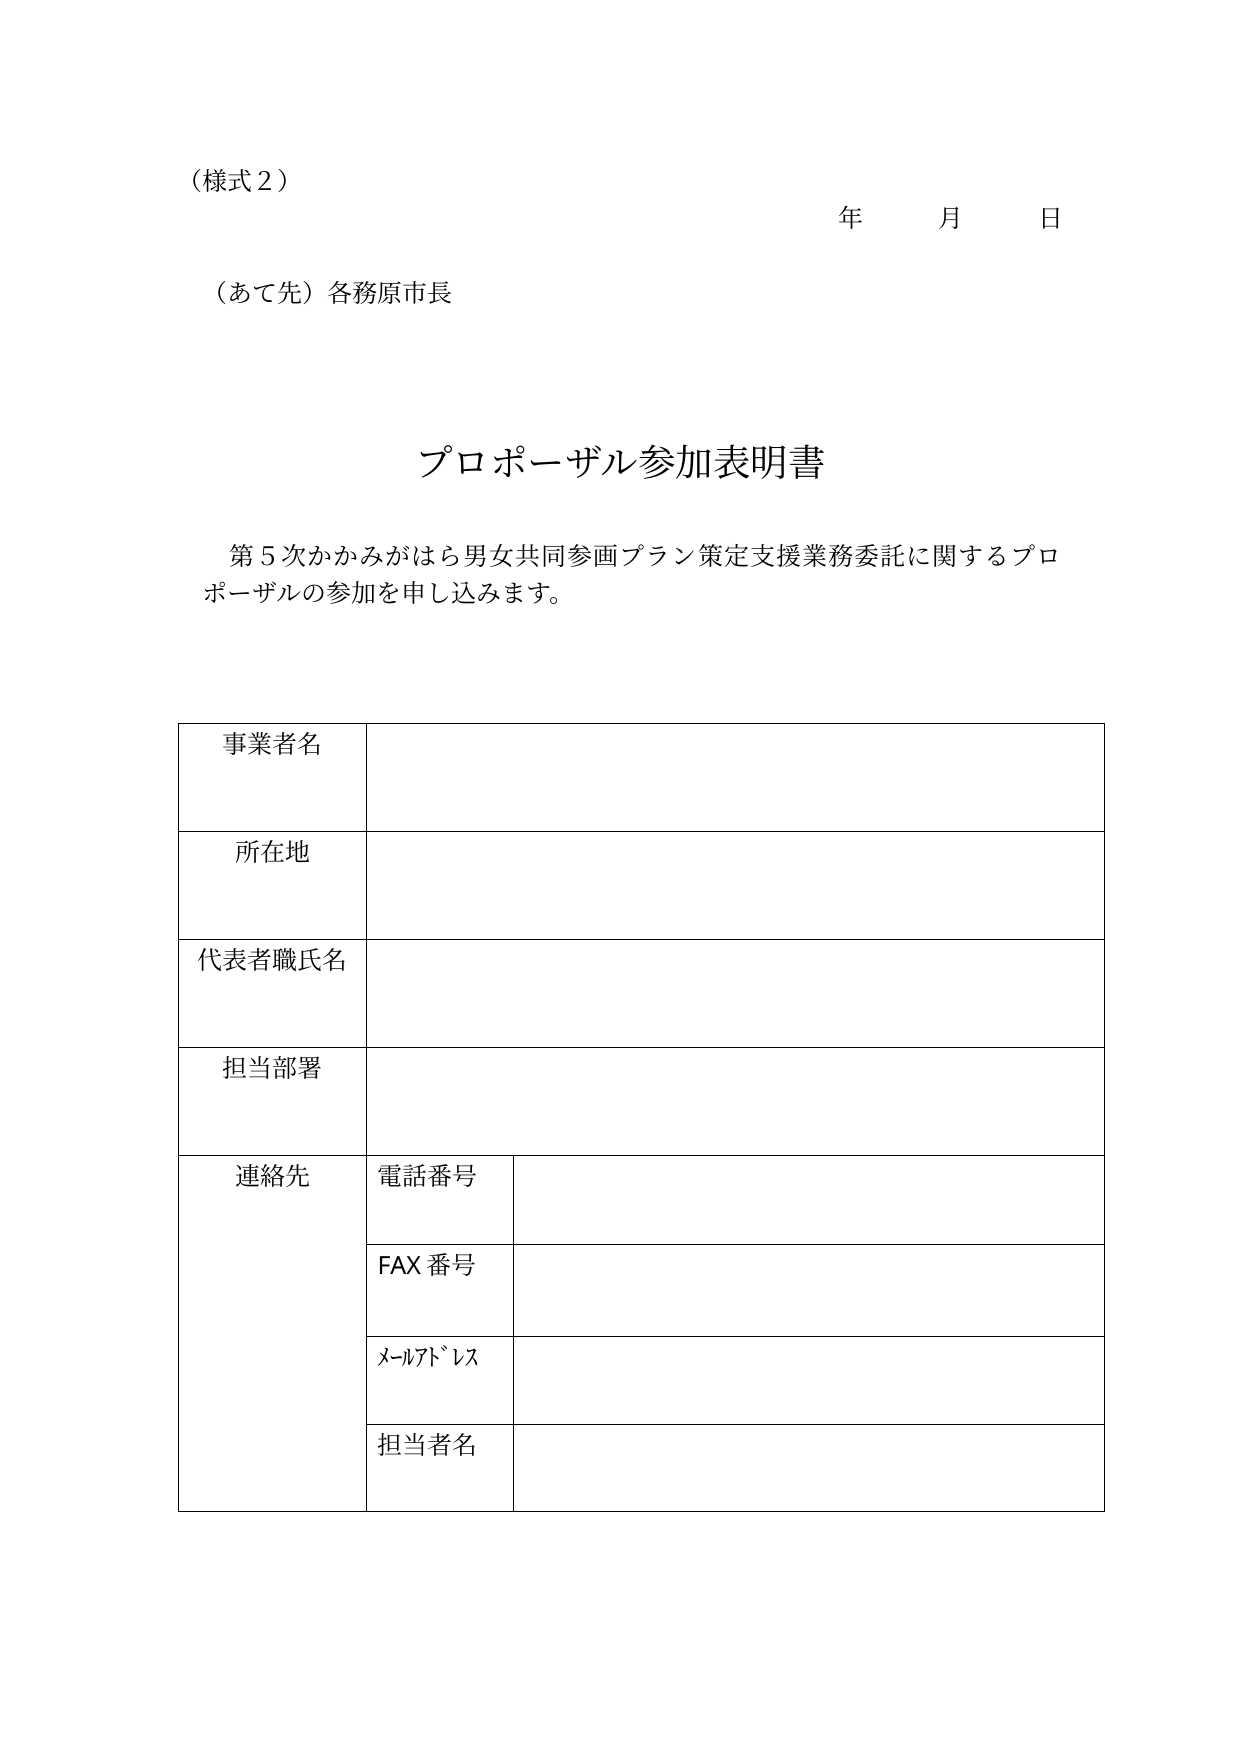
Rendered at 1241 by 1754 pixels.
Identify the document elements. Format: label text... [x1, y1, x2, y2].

text プロポーザル参加表明書 [177, 423, 1063, 498]
table_cell [514, 1245, 1104, 1336]
table_cell [514, 1337, 1104, 1424]
table_cell 代表者職氏名 [179, 940, 366, 1047]
table_cell 電話番号 [367, 1156, 513, 1244]
table_cell ﾒｰﾙｱﾄﾞﾚｽ [367, 1337, 513, 1424]
text 第５次かかみがはら男女共同参画プラン策定支援業務委託に関するプロポーザルの参加を申し込みます。 [177, 536, 1063, 611]
table_cell [367, 940, 1104, 1047]
table_header [367, 724, 1104, 831]
table_cell [514, 1425, 1104, 1511]
table_cell [367, 1048, 1104, 1155]
text 年 月 日 [177, 198, 1063, 236]
table_cell 所在地 [179, 832, 366, 939]
table_header 事業者名 [179, 724, 366, 831]
table_cell [367, 832, 1104, 939]
table_cell [514, 1156, 1104, 1244]
table_cell 担当部署 [179, 1048, 366, 1155]
table_cell 連絡先 [179, 1156, 366, 1511]
text （様式２） [177, 161, 963, 198]
text （あて先）各務原市長 [177, 273, 1063, 311]
table_cell 担当者名 [367, 1425, 513, 1511]
table_cell FAX番号 [367, 1245, 513, 1336]
